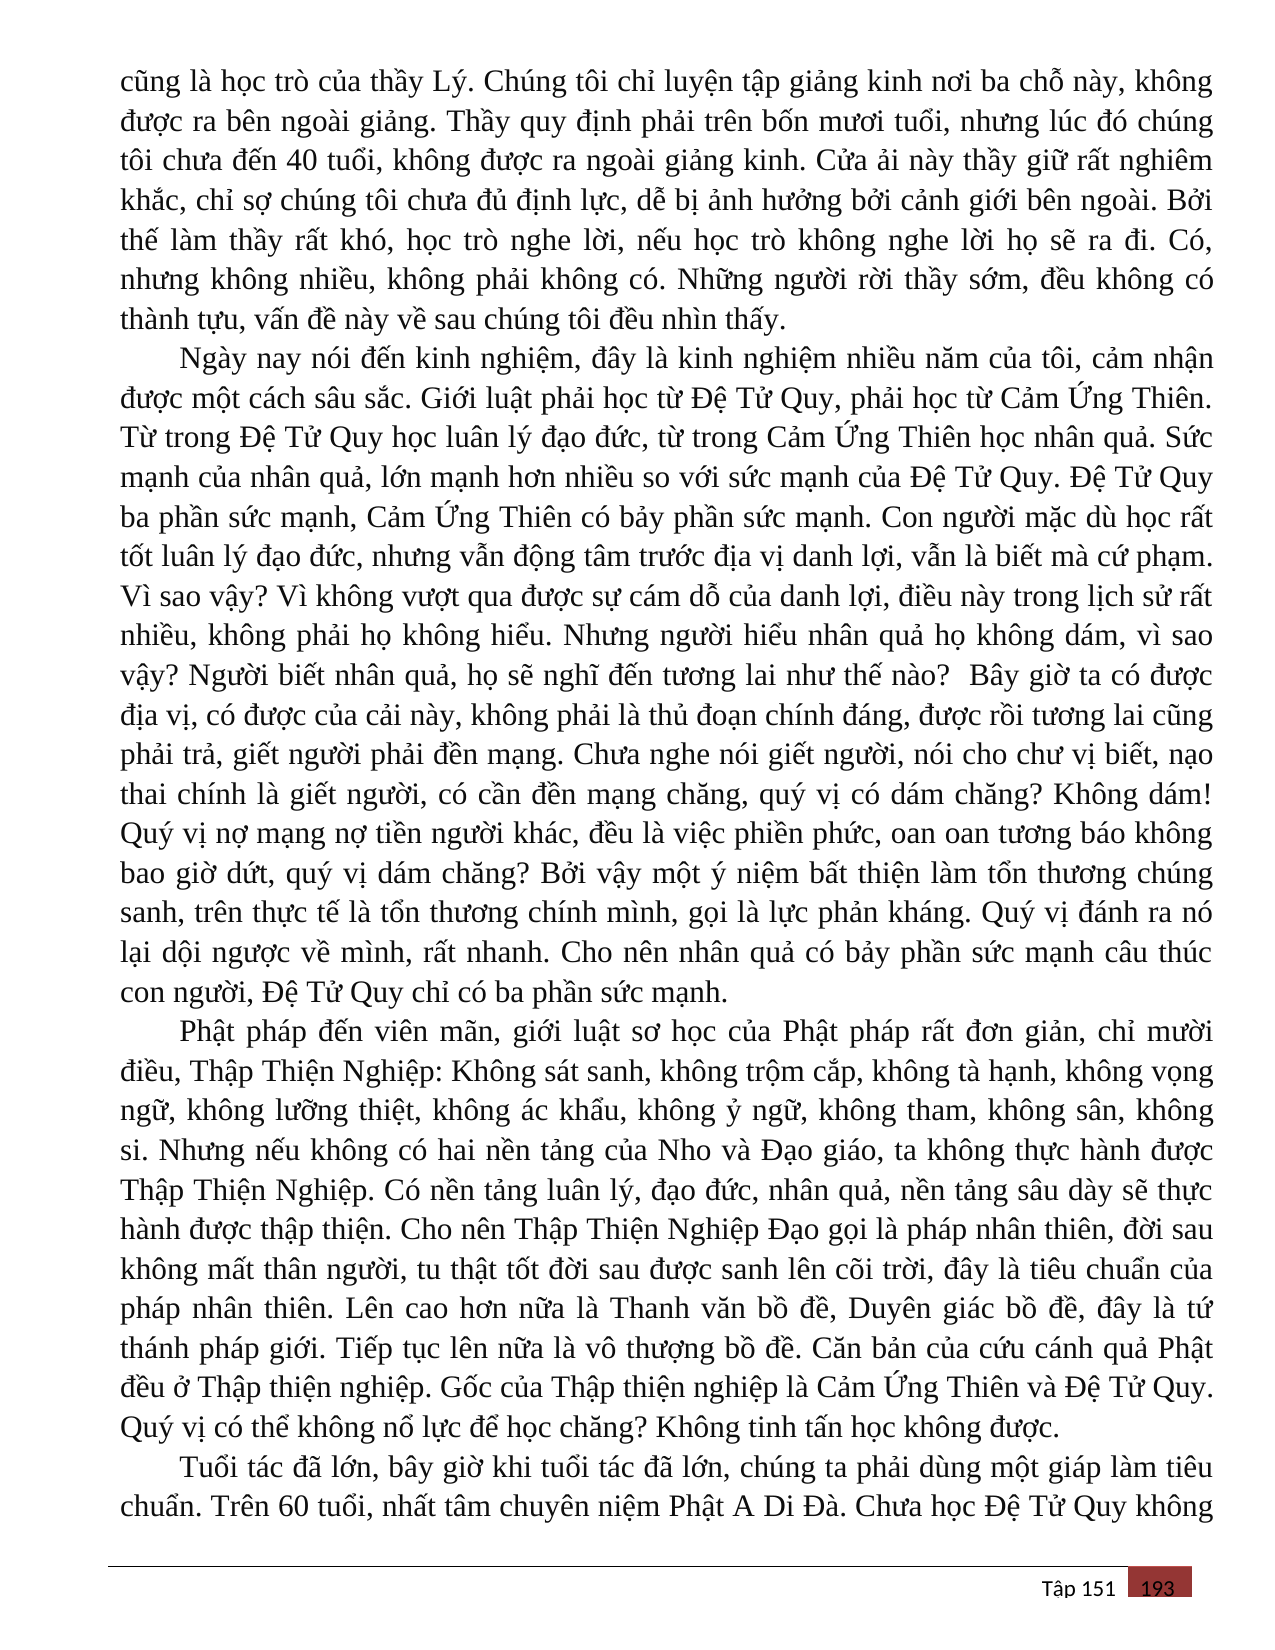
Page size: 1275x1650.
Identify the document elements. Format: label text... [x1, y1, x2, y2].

text Phật pháp đến viên mãn, giới luật sơ học của Phật pháp rất đơn giản, chỉ mười điều, Thập Thiện Nghiệp: Không sát sanh, không trộm cắp, không tà hạnh, không vọng ngữ, không lưỡng thiệt, không ác khẩu, không ỷ ngữ, không tham, không sân, không si. Nhưng nếu không có hai nền tảng của Nho và Đạo giáo, ta không thực hành được Thập Thiện Nghiệp. Có nền tảng luân lý, đạo đức, nhân quả, nền tảng sâu dày sẽ thực hành được thập thiện. Cho nên Thập Thiện Nghiệp Đạo gọi là pháp nhân thiên, đời sau không mất thân người, tu thật tốt đời sau được sanh lên cõi trời, đây là tiêu chuẩn của pháp nhân thiên. Lên cao hơn nữa là Thanh văn bồ đề, Duyên giác bồ đề, đây là tứ thánh pháp giới. Tiếp tục lên nữa là vô thượng bồ đề. Căn bản của cứu cánh quả Phật đều ở Thập thiện nghiệp. Gốc của Thập thiện nghiệp là Cảm Ứng Thiên và Đệ Tử Quy. Quý vị có thể không nổ lực để học chăng? Không tinh tấn học không được. [120, 1010, 1215, 1445]
text Ngày nay nói đến kinh nghiệm, đây là kinh nghiệm nhiều năm của tôi, cảm nhận được một cách sâu sắc. Giới luật phải học từ Đệ Tử Quy, phải học từ Cảm Ứng Thiên. Từ trong Đệ Tử Quy học luân lý đạo đức, từ trong Cảm Ứng Thiên học nhân quả. Sức mạnh của nhân quả, lớn mạnh hơn nhiều so với sức mạnh của Đệ Tử Quy. Đệ Tử Quy ba phần sức mạnh, Cảm Ứng Thiên có bảy phần sức mạnh. Con người mặc dù học rất tốt luân lý đạo đức, nhưng vẫn động tâm trước địa vị danh lợi, vẫn là biết mà cứ phạm. Vì sao vậy? Vì không vượt qua được sự cám dỗ của danh lợi, điều này trong lịch sử rất nhiều, không phải họ không hiểu. Nhưng người hiểu nhân quả họ không dám, vì sao vậy? Người biết nhân quả, họ sẽ nghĩ đến tương lai như thế nào? Bây giờ ta có được địa vị, có được của cải này, không phải là thủ đoạn chính đáng, được rồi tương lai cũng phải trả, giết người phải đền mạng. Chưa nghe nói giết người, nói cho chư vị biết, nạo thai chính là giết người, có cần đền mạng chăng, quý vị có dám chăng? Không dám! Quý vị nợ mạng nợ tiền người khác, đều là việc phiền phức, oan oan tương báo không bao giờ dứt, quý vị dám chăng? Bởi vậy một ý niệm bất thiện làm tổn thương chúng sanh, trên thực tế là tổn thương chính mình, gọi là lực phản kháng. Quý vị đánh ra nó lại dội ngược về mình, rất nhanh. Cho nên nhân quả có bảy phần sức mạnh câu thúc con người, Đệ Tử Quy chỉ có ba phần sức mạnh. [120, 337, 1215, 1010]
